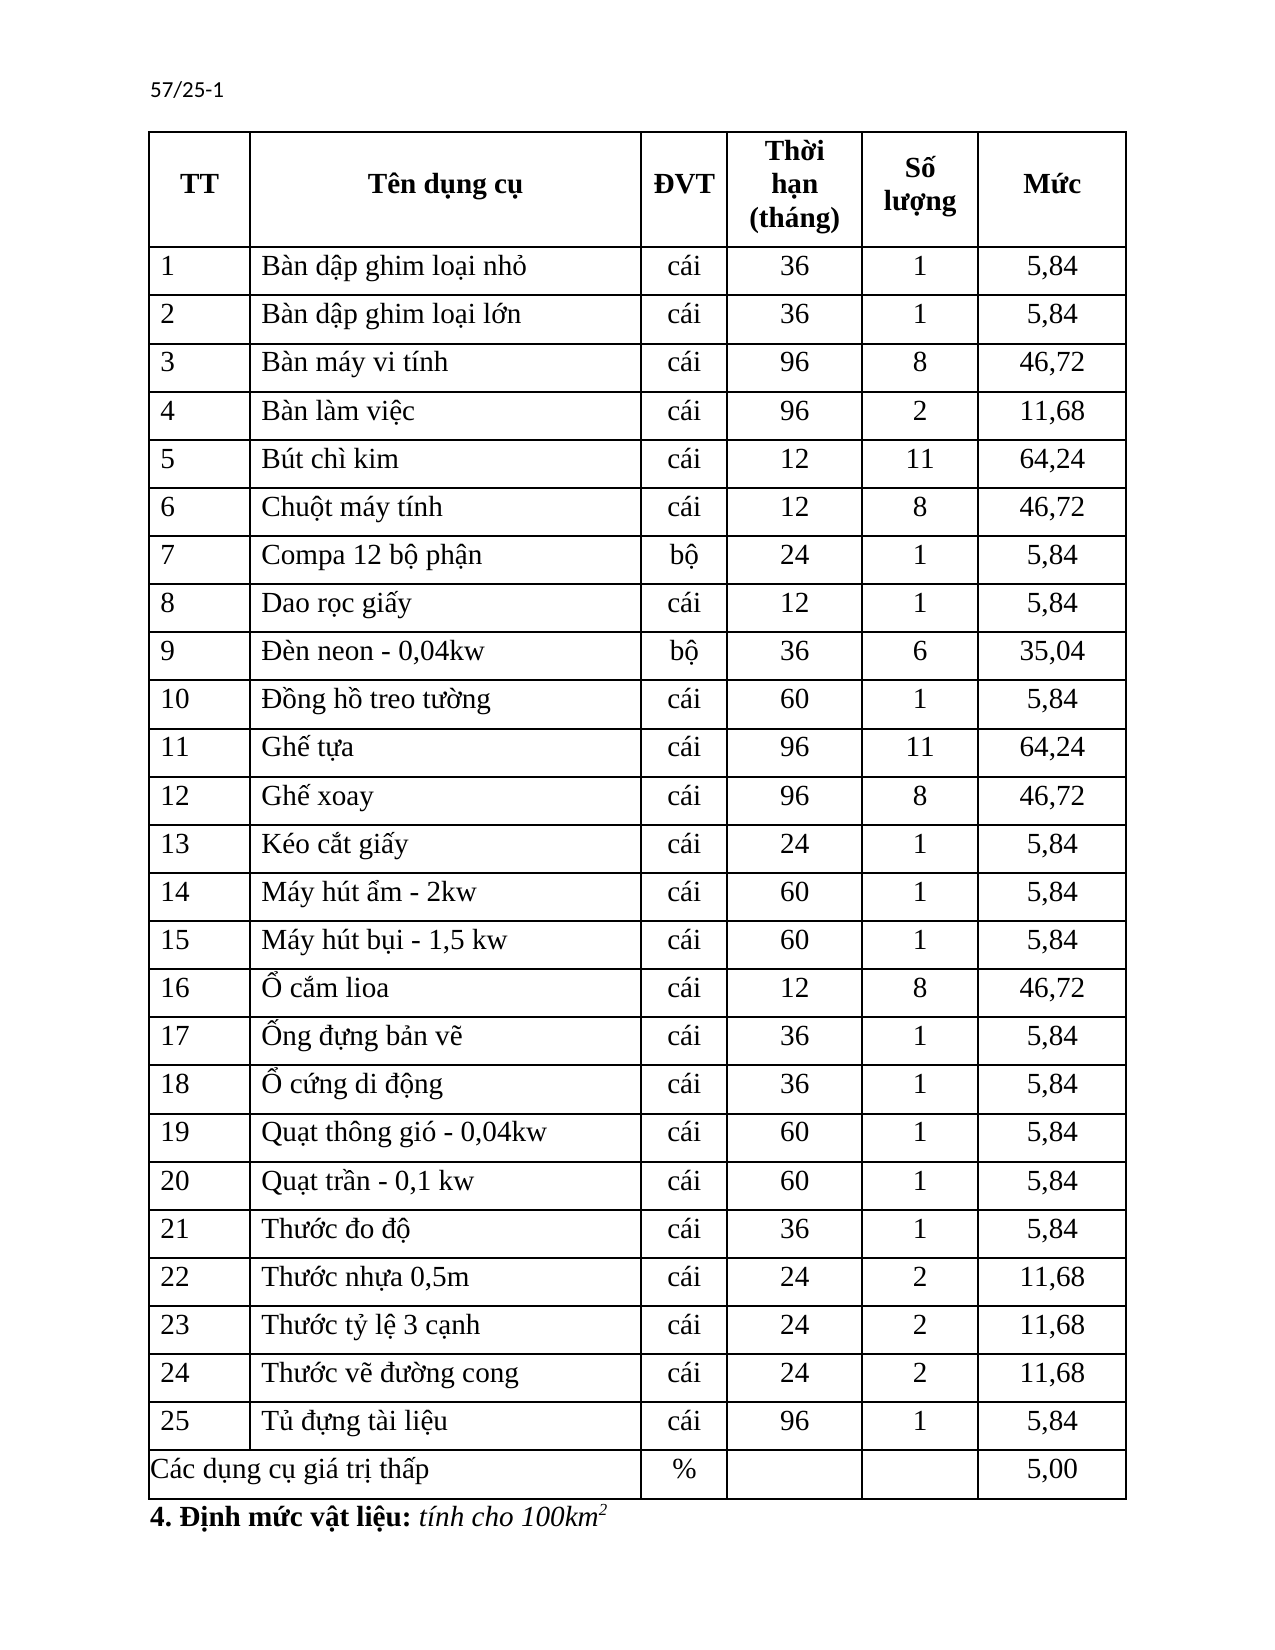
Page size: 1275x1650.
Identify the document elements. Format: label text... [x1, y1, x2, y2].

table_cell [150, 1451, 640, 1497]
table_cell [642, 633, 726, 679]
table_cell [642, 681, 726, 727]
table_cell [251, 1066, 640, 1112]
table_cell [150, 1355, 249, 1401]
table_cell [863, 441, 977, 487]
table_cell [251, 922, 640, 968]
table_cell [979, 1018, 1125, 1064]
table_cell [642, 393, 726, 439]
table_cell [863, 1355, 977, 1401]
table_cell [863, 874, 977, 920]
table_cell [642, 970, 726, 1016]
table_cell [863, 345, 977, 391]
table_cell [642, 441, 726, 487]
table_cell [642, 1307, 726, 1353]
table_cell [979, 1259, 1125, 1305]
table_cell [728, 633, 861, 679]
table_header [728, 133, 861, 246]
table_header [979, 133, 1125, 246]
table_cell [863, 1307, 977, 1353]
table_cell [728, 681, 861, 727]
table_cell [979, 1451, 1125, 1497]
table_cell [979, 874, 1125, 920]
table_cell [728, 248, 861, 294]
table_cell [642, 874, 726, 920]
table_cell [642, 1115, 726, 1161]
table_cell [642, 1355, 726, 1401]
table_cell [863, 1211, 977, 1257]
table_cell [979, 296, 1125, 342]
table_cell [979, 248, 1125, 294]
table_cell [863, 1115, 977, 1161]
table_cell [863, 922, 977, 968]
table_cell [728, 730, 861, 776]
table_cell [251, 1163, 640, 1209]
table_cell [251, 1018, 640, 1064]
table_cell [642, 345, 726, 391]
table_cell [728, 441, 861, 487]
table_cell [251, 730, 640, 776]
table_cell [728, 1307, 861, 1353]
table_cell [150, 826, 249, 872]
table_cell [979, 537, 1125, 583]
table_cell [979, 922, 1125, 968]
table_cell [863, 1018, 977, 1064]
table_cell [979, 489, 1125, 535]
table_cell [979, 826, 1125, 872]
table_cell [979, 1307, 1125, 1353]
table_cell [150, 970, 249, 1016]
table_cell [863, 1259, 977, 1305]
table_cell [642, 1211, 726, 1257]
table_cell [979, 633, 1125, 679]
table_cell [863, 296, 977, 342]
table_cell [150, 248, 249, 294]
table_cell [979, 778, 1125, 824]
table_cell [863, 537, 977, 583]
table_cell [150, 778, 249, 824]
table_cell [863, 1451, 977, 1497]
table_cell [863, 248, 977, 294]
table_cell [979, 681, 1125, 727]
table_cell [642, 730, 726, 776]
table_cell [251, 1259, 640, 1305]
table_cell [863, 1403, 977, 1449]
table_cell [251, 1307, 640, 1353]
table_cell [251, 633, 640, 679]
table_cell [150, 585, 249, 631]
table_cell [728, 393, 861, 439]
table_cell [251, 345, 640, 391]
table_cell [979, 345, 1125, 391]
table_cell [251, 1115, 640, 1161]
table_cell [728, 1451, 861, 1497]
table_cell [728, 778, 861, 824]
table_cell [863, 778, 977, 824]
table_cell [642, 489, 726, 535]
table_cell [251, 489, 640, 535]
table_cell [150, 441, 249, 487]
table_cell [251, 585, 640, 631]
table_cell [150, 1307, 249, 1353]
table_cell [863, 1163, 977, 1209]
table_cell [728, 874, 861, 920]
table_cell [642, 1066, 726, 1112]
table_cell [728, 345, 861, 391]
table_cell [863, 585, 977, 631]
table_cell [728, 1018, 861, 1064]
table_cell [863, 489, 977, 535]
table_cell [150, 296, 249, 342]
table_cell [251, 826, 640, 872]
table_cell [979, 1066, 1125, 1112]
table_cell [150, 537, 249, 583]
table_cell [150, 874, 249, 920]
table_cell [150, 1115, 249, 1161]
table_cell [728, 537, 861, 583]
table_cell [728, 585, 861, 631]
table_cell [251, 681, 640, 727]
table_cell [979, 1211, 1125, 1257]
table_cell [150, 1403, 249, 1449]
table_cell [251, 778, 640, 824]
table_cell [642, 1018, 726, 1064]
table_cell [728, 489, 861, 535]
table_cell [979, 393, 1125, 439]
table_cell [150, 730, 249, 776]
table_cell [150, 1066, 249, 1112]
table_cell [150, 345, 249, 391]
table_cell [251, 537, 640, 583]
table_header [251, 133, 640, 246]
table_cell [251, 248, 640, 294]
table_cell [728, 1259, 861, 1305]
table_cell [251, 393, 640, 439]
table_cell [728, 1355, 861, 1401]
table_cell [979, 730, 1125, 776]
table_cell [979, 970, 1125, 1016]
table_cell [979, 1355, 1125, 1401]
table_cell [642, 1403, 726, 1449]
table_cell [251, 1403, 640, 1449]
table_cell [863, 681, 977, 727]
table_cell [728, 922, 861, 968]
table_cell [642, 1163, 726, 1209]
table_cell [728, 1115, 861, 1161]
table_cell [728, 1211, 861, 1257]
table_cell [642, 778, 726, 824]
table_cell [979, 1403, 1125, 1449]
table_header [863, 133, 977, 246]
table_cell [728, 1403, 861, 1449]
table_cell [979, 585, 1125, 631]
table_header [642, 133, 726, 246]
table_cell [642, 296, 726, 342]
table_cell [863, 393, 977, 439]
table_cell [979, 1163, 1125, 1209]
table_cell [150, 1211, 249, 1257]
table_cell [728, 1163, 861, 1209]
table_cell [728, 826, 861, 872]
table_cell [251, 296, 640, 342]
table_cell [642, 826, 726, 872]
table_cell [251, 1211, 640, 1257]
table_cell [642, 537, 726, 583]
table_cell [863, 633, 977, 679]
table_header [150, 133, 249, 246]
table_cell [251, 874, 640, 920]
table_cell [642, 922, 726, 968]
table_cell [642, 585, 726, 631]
text 4. Định mức vật liệu: tính cho 100km2 [150, 1500, 1125, 1533]
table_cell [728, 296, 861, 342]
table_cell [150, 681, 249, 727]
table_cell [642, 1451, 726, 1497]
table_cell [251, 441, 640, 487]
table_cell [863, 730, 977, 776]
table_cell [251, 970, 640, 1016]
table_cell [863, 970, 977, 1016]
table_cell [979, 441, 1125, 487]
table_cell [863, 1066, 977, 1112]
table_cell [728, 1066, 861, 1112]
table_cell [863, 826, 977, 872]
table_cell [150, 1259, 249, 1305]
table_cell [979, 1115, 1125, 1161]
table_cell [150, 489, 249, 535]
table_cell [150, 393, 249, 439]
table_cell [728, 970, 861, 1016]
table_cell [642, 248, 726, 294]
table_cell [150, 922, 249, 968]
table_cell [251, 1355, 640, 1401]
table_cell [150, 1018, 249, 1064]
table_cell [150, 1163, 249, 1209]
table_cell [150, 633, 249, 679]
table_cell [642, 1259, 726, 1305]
